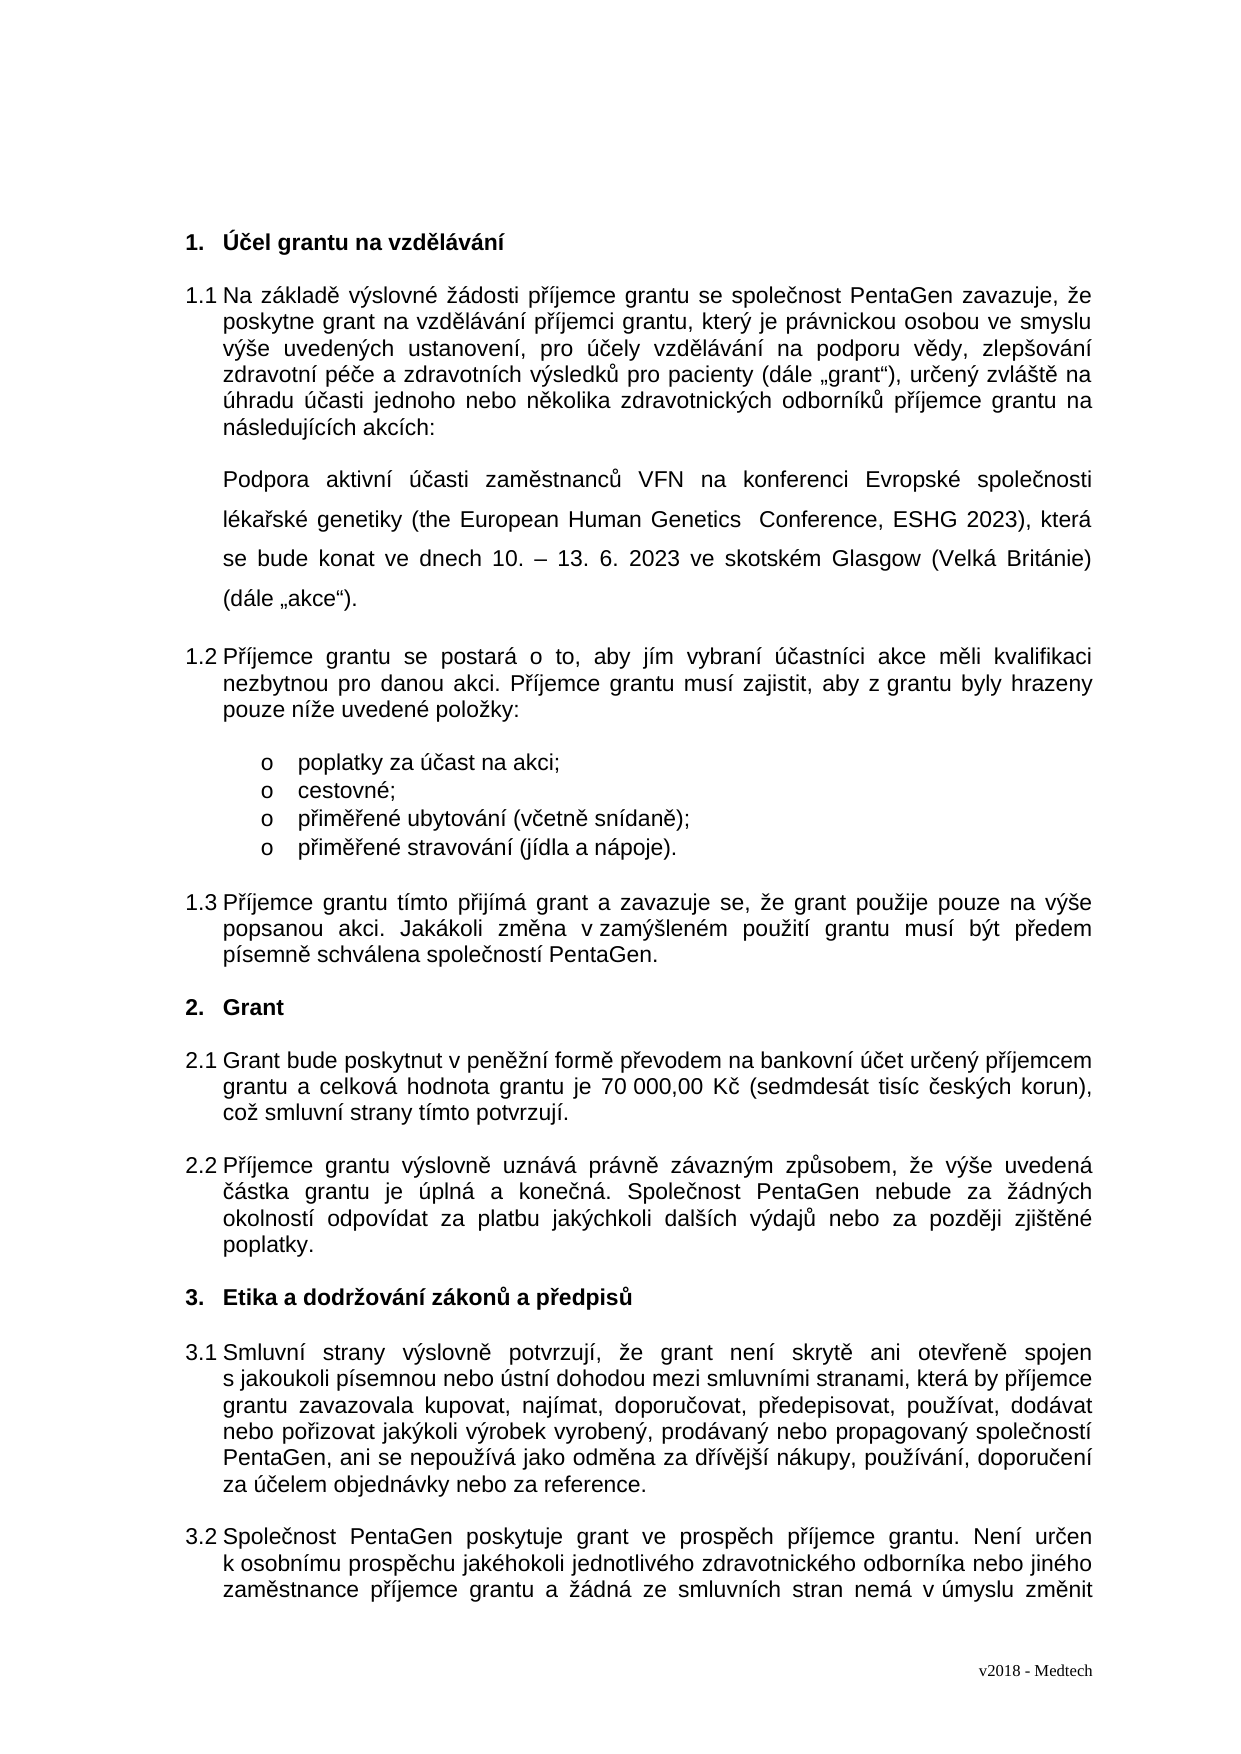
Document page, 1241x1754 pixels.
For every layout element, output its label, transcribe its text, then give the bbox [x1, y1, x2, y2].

list Příjemce grantu tímto přijímá grant a zavazuje se, že grant použije pouze na výše popsanou akci. Jakákoli změna v zamýšleném použití grantu musí být předem písemně schválena společností PentaGen. [185, 888, 1093, 967]
list Etika a dodržování zákonů a předpisů [185, 1284, 1093, 1310]
list Grant bude poskytnut v peněžní formě převodem na bankovní účet určený příjemcem grantu a celková hodnota grantu je 70 000,00 Kč (sedmdesát tisíc českých korun), což smluvní strany tímto potvrzují. [185, 1047, 1093, 1126]
list Příjemce grantu se postará o to, aby jím vybraní účastníci akce měli kvalifikaci nezbytnou pro danou akci. Příjemce grantu musí zajistit, aby z grantu byly hrazeny pouze níže uvedené položky: [185, 643, 1093, 722]
list přiměřené ubytování (včetně snídaně); [260, 805, 1093, 834]
list Smluvní strany výslovně potvrzují, že grant není skrytě ani otevřeně spojen s jakoukoli písemnou nebo ústní dohodou mezi smluvními stranami, která by příjemce grantu zavazovala kupovat, najímat, doporučovat, předepisovat, používat, dodávat nebo pořizovat jakýkoli výrobek vyrobený, prodávaný nebo propagovaný společností PentaGen, ani se nepoužívá jako odměna za dřívější nákupy, používání, doporučení za účelem objednávky nebo za reference. [185, 1339, 1093, 1497]
list přiměřené stravování (jídla a nápoje). [260, 834, 1093, 862]
list cestovné; [260, 777, 1093, 805]
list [185, 1523, 1093, 1602]
list poplatky za účast na akci; [260, 749, 1093, 777]
list Účel grantu na vzdělávání [185, 229, 1093, 255]
list Příjemce grantu výslovně uznává právně závazným způsobem, že výše uvedená částka grantu je úplná a konečná. Společnost PentaGen nebude za žádných okolností odpovídat za platbu jakýchkoli dalších výdajů nebo za později zjištěné poplatky. [185, 1152, 1093, 1257]
list Podpora aktivní účasti zaměstnanců VFN na konferenci Evropské společnosti lékařské genetiky (the European Human Genetics Conference, ESHG 2023), která se bude konat ve dnech 10. – 13. 6. 2023 ve skotském Glasgow (Velká Británie) (dále „akce“). [223, 466, 1093, 611]
list Na základě výslovné žádosti příjemce grantu se společnost PentaGen zavazuje, že poskytne grant na vzdělávání příjemci grantu, který je právnickou osobou ve smyslu výše uvedených ustanovení, pro účely vzdělávání na podporu vědy, zlepšování zdravotní péče a zdravotních výsledků pro pacienty (dále „grant“), určený zvláště na úhradu účasti jednoho nebo několika zdravotnických odborníků příjemce grantu na následujících akcích: [185, 282, 1093, 440]
list Grant [185, 994, 1093, 1020]
